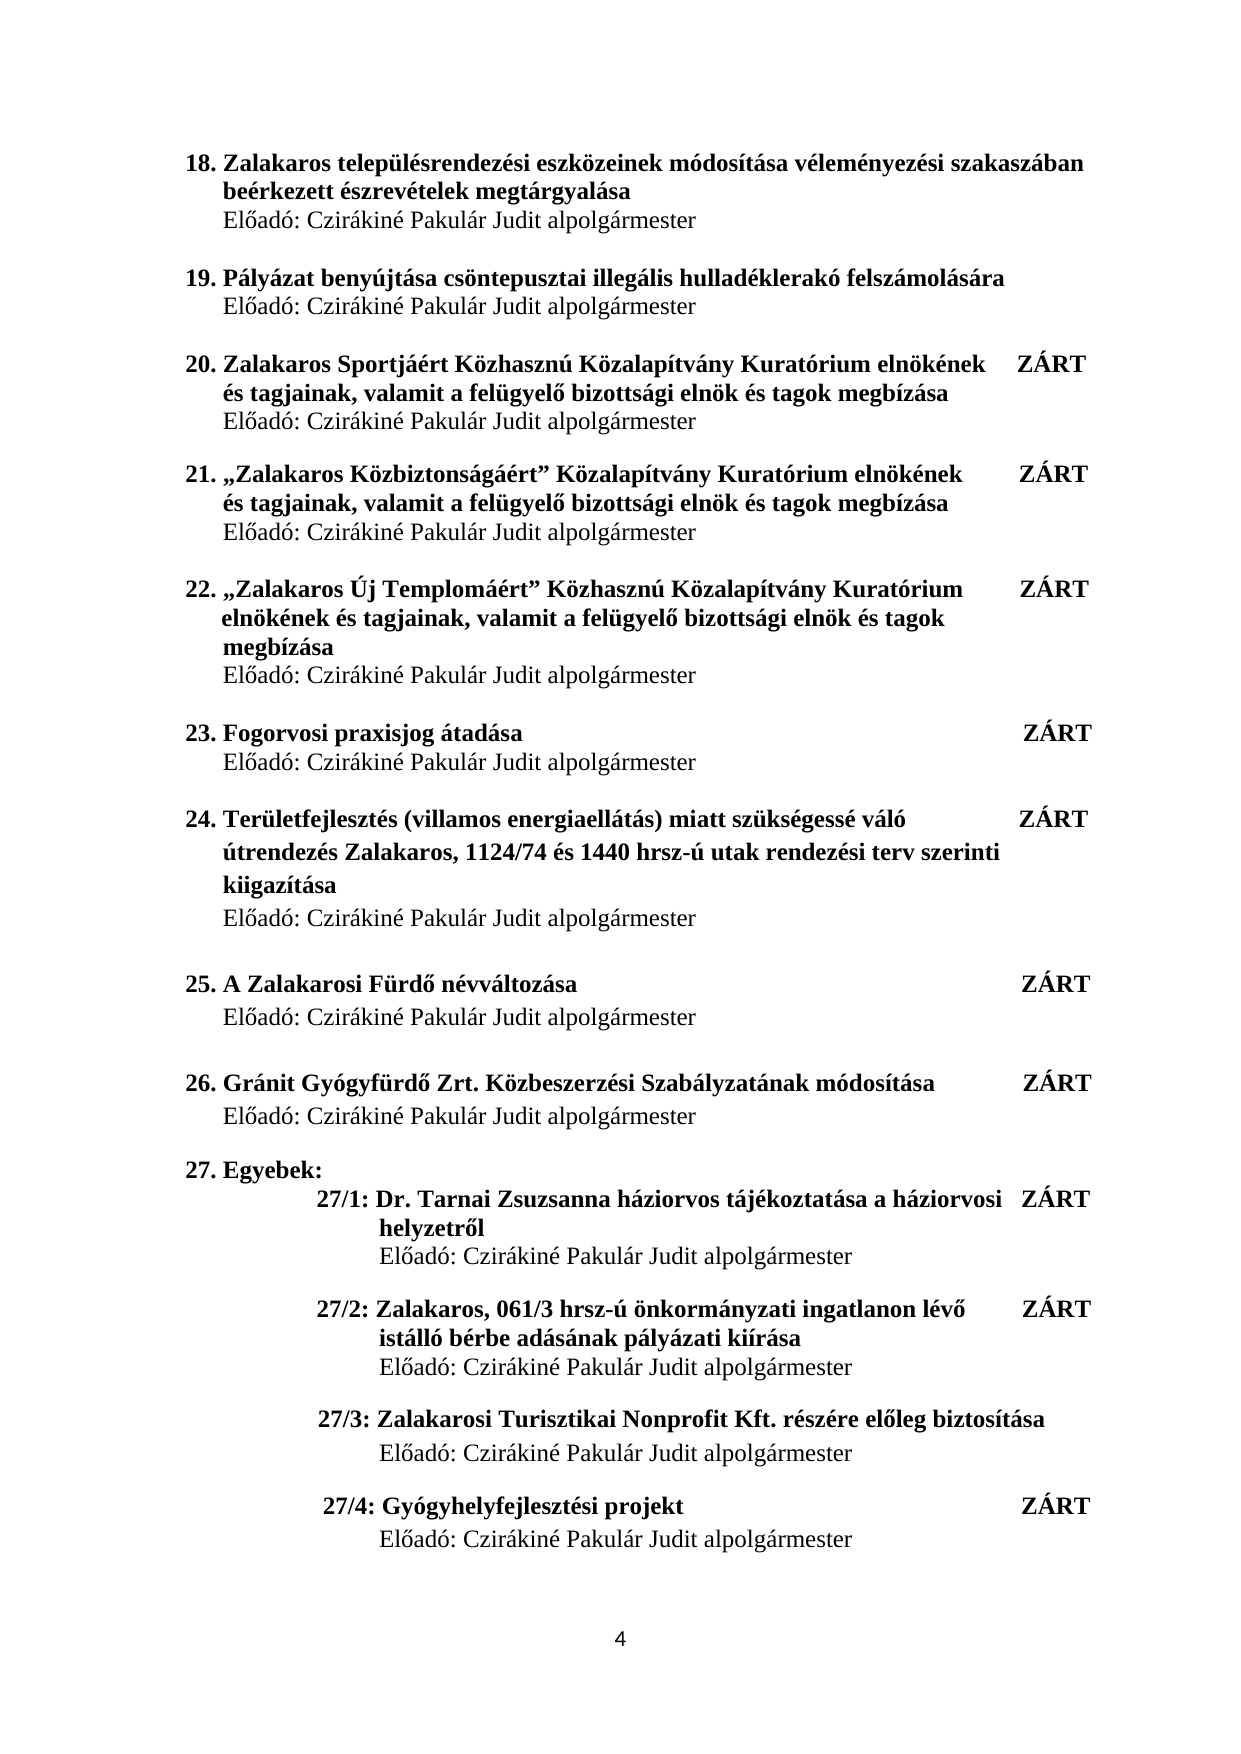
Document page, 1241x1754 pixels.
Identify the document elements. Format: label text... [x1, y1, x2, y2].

list útrendezés Zalakaros, 1124/74 és 1440 hrsz-ú utak rendezési terv szerinti kiigazítása [223, 837, 1093, 899]
list Gránit Gyógyfürdő Zrt. Közbeszerzési Szabályzatának módosítása ZÁRT [185, 1068, 1093, 1097]
list „Zalakaros Új Templomáért” Közhasznú Közalapítvány Kuratórium ZÁRT [185, 574, 1093, 603]
list Fogorvosi praxisjog átadása ZÁRT [185, 718, 1093, 747]
list Előadó: Czirákiné Pakulár Judit alpolgármester [223, 1101, 1093, 1130]
list és tagjainak, valamit a felügyelő bizottsági elnök és tagok megbízása [223, 488, 1093, 517]
list 27/2: Zalakaros, 061/3 hrsz-ú önkormányzati ingatlanon lévő ZÁRT istálló bérbe adásának pályázati kiírása Előadó: Czirákiné Pakulár Judit alpolgármester [223, 1294, 1093, 1381]
list 27/1: Dr. Tarnai Zsuzsanna háziorvos tájékoztatása a háziorvosi ZÁRT [223, 1184, 1093, 1213]
list Zalakaros településrendezési eszközeinek módosítása véleményezési szakaszában beérkezett észrevételek megtárgyalása [185, 148, 1093, 205]
list Előadó: Czirákiné Pakulár Judit alpolgármester [223, 660, 1093, 689]
list A Zalakarosi Fürdő névváltozása ZÁRT [185, 969, 1093, 998]
list Előadó: Czirákiné Pakulár Judit alpolgármester [223, 517, 1093, 545]
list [223, 205, 1093, 234]
list Előadó: Czirákiné Pakulár Judit alpolgármester [223, 1002, 1093, 1031]
text 27/4: Gyógyhelyfejlesztési projekt ZÁRT Előadó: Czirákiné Pakulár Judit alpolgármester [148, 1491, 1093, 1553]
list Pályázat benyújtása csöntepusztai illegális hulladéklerakó felszámolására [185, 263, 1093, 291]
list Előadó: Czirákiné Pakulár Judit alpolgármester [223, 747, 1093, 775]
list Egyebek: [185, 1155, 1093, 1184]
text 27/3: Zalakarosi Turisztikai Nonprofit Kft. részére előleg biztosítása Előadó: Czirákiné Pakulár Judit alpolgármester [148, 1404, 1093, 1466]
list helyzetről [223, 1213, 1093, 1241]
list Területfejlesztés (villamos energiaellátás) miatt szükségessé váló ZÁRT [185, 804, 1093, 833]
list „Zalakaros Közbiztonságáért” Közalapítvány Kuratórium elnökének ZÁRT [185, 459, 1093, 488]
list Zalakaros Sportjáért Közhasznú Közalapítvány Kuratórium elnökének ZÁRT [185, 349, 1093, 378]
list elnökének és tagjainak, valamit a felügyelő bizottsági elnök és tagok [148, 603, 1093, 632]
list Előadó: Czirákiné Pakulár Judit alpolgármester [223, 903, 1093, 932]
list Előadó: Czirákiné Pakulár Judit alpolgármester [223, 406, 1093, 435]
list Előadó: Czirákiné Pakulár Judit alpolgármester [223, 1241, 1093, 1294]
list és tagjainak, valamit a felügyelő bizottsági elnök és tagok megbízása [223, 378, 1093, 406]
list megbízása [223, 632, 1093, 660]
list Előadó: Czirákiné Pakulár Judit alpolgármester [223, 291, 1093, 320]
